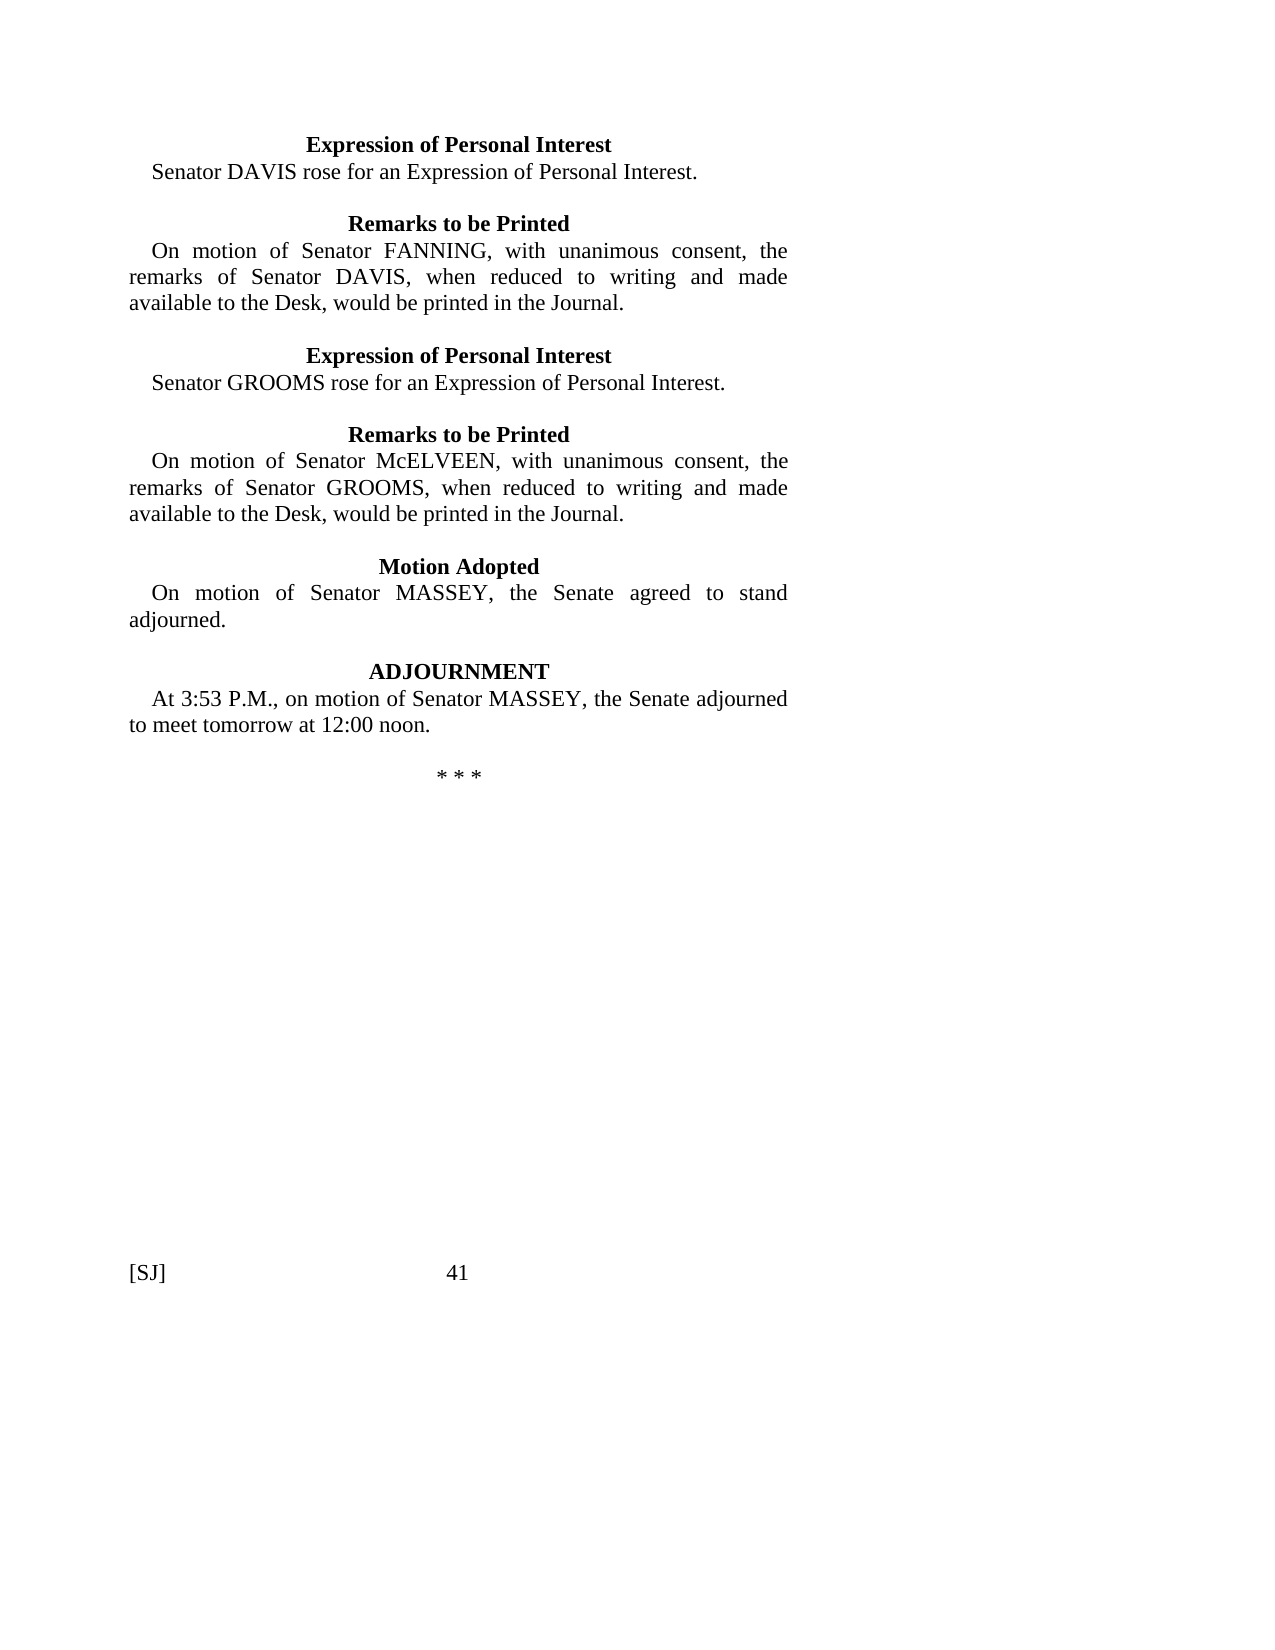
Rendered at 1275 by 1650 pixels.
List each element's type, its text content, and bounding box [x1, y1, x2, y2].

text ADJOURNMENT [129, 658, 789, 685]
text At 3:53 P.M., on motion of Senator MASSEY, the Senate adjourned to meet tomorrow at 12:00 noon. [129, 685, 789, 737]
text * * * [129, 764, 789, 790]
text On motion of Senator McELVEEN, with unanimous consent, the remarks of Senator GROOMS, when reduced to writing and made available to the Desk, would be printed in the Journal. [129, 448, 789, 527]
text On motion of Senator FANNING, with unanimous consent, the remarks of Senator DAVIS, when reduced to writing and made available to the Desk, would be printed in the Journal. [129, 237, 789, 316]
text Motion Adopted [129, 553, 789, 579]
text Remarks to be Printed [129, 210, 789, 237]
text Expression of Personal Interest [129, 131, 789, 158]
text Expression of Personal Interest [129, 342, 789, 368]
text On motion of Senator MASSEY, the Senate agreed to stand adjourned. [129, 579, 789, 632]
text Senator DAVIS rose for an Expression of Personal Interest. [129, 158, 789, 184]
text Senator GROOMS rose for an Expression of Personal Interest. [129, 368, 789, 395]
text Remarks to be Printed [129, 421, 789, 448]
